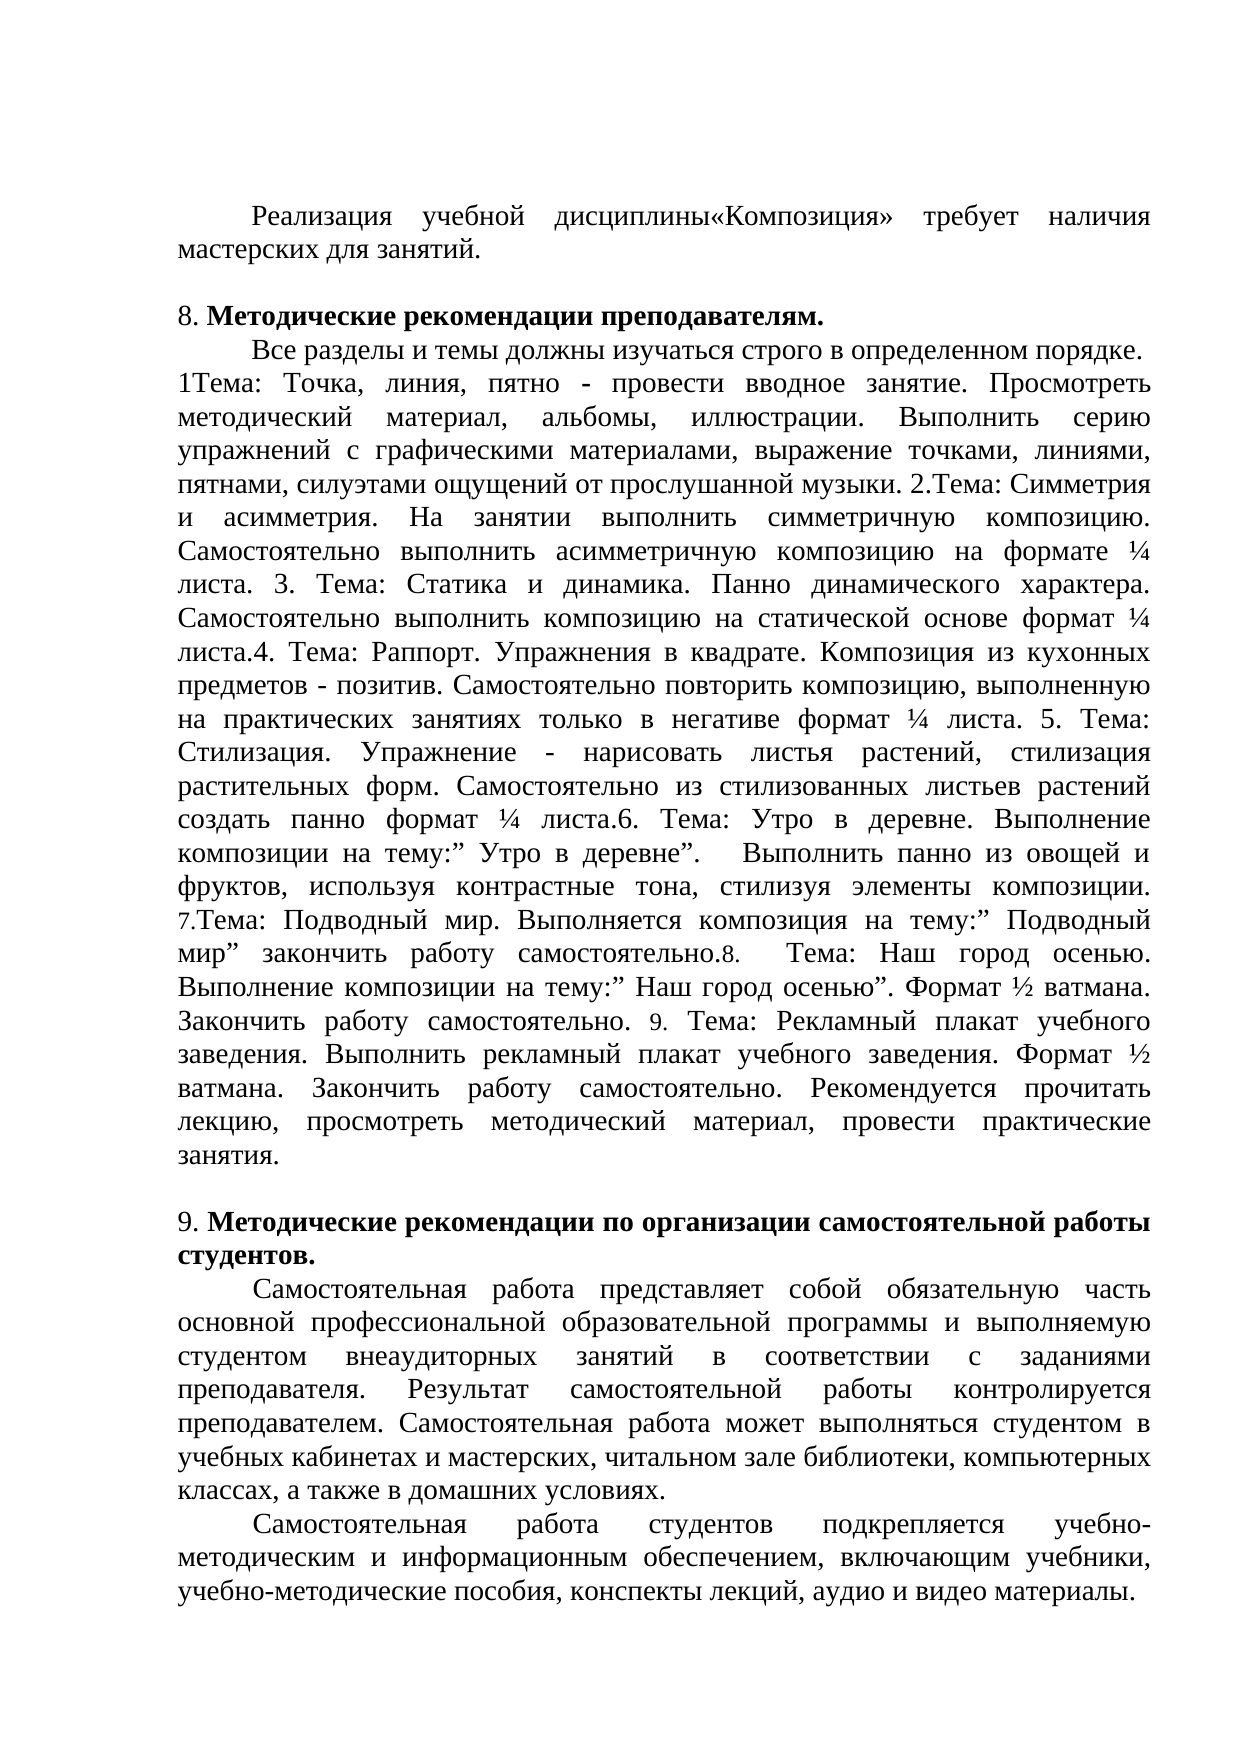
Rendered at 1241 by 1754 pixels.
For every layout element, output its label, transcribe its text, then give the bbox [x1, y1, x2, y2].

text Самостоятельная работа представляет собой обязательную часть основной профессиональной образовательной программы и выполняемую студентом внеаудиторных занятий в соответствии с заданиями преподавателя. Результат самостоятельной работы контролируется преподавателем. Самостоятельная работа может выполняться студентом в учебных кабинетах и мастерских, читальном зале библиотеки, компьютерных классах, а также в домашних условиях. [177, 1271, 1152, 1506]
text 9. Методические рекомендации по организации самостоятельной работы студентов. [177, 1204, 1152, 1271]
text Реализация учебной дисциплины«Композиция» требует наличия мастерских для занятий. [177, 198, 1152, 265]
text Самостоятельная работа студентов подкрепляется учебно-методическим и информационным обеспечением, включающим учебники, учебно-методические пособия, конспекты лекций, аудио и видео материалы. [177, 1506, 1152, 1606]
text 1Тема: Точка, линия, пятно - провести вводное занятие. Просмотреть методический материал, альбомы, иллюстрации. Выполнить серию упражнений с графическими материалами, выражение точками, линиями, пятнами, силуэтами ощущений от прослушанной музыки. 2.Тема: Симметрия и асимметрия. На занятии выполнить симметричную композицию. Самостоятельно выполнить асимметричную композицию на формате ¼ листа. 3. Тема: Статика и динамика. Панно динамического характера. Самостоятельно выполнить композицию на статической основе формат ¼ листа.4. Тема: Раппорт. Упражнения в квадрате. Композиция из кухонных предметов - позитив. Самостоятельно повторить композицию, выполненную на практических занятиях только в негативе формат ¼ листа. 5. Тема: Стилизация. Упражнение - нарисовать листья растений, стилизация растительных форм. Самостоятельно из стилизованных листьев растений создать панно формат ¼ листа.6. Тема: Утро в деревне. Выполнение композиции на тему:” Утро в деревне”. Выполнить панно из овощей и фруктов, используя контрастные тона, стилизуя элементы композиции. 7.Тема: Подводный мир. Выполняется композиция на тему:” Подводный мир” закончить работу самостоятельно.8. Тема: Наш город осенью. Выполнение композиции на тему:” Наш город осенью”. Формат ½ ватмана. Закончить работу самостоятельно. 9. Тема: Рекламный плакат учебного заведения. Выполнить рекламный плакат учебного заведения. Формат ½ ватмана. Закончить работу самостоятельно. Рекомендуется прочитать лекцию, просмотреть методический материал, провести практические занятия. [177, 365, 1152, 1170]
text 8. Методические рекомендации преподавателям. [177, 298, 1152, 332]
text Все разделы и темы должны изучаться строго в определенном порядке. [177, 332, 1152, 365]
